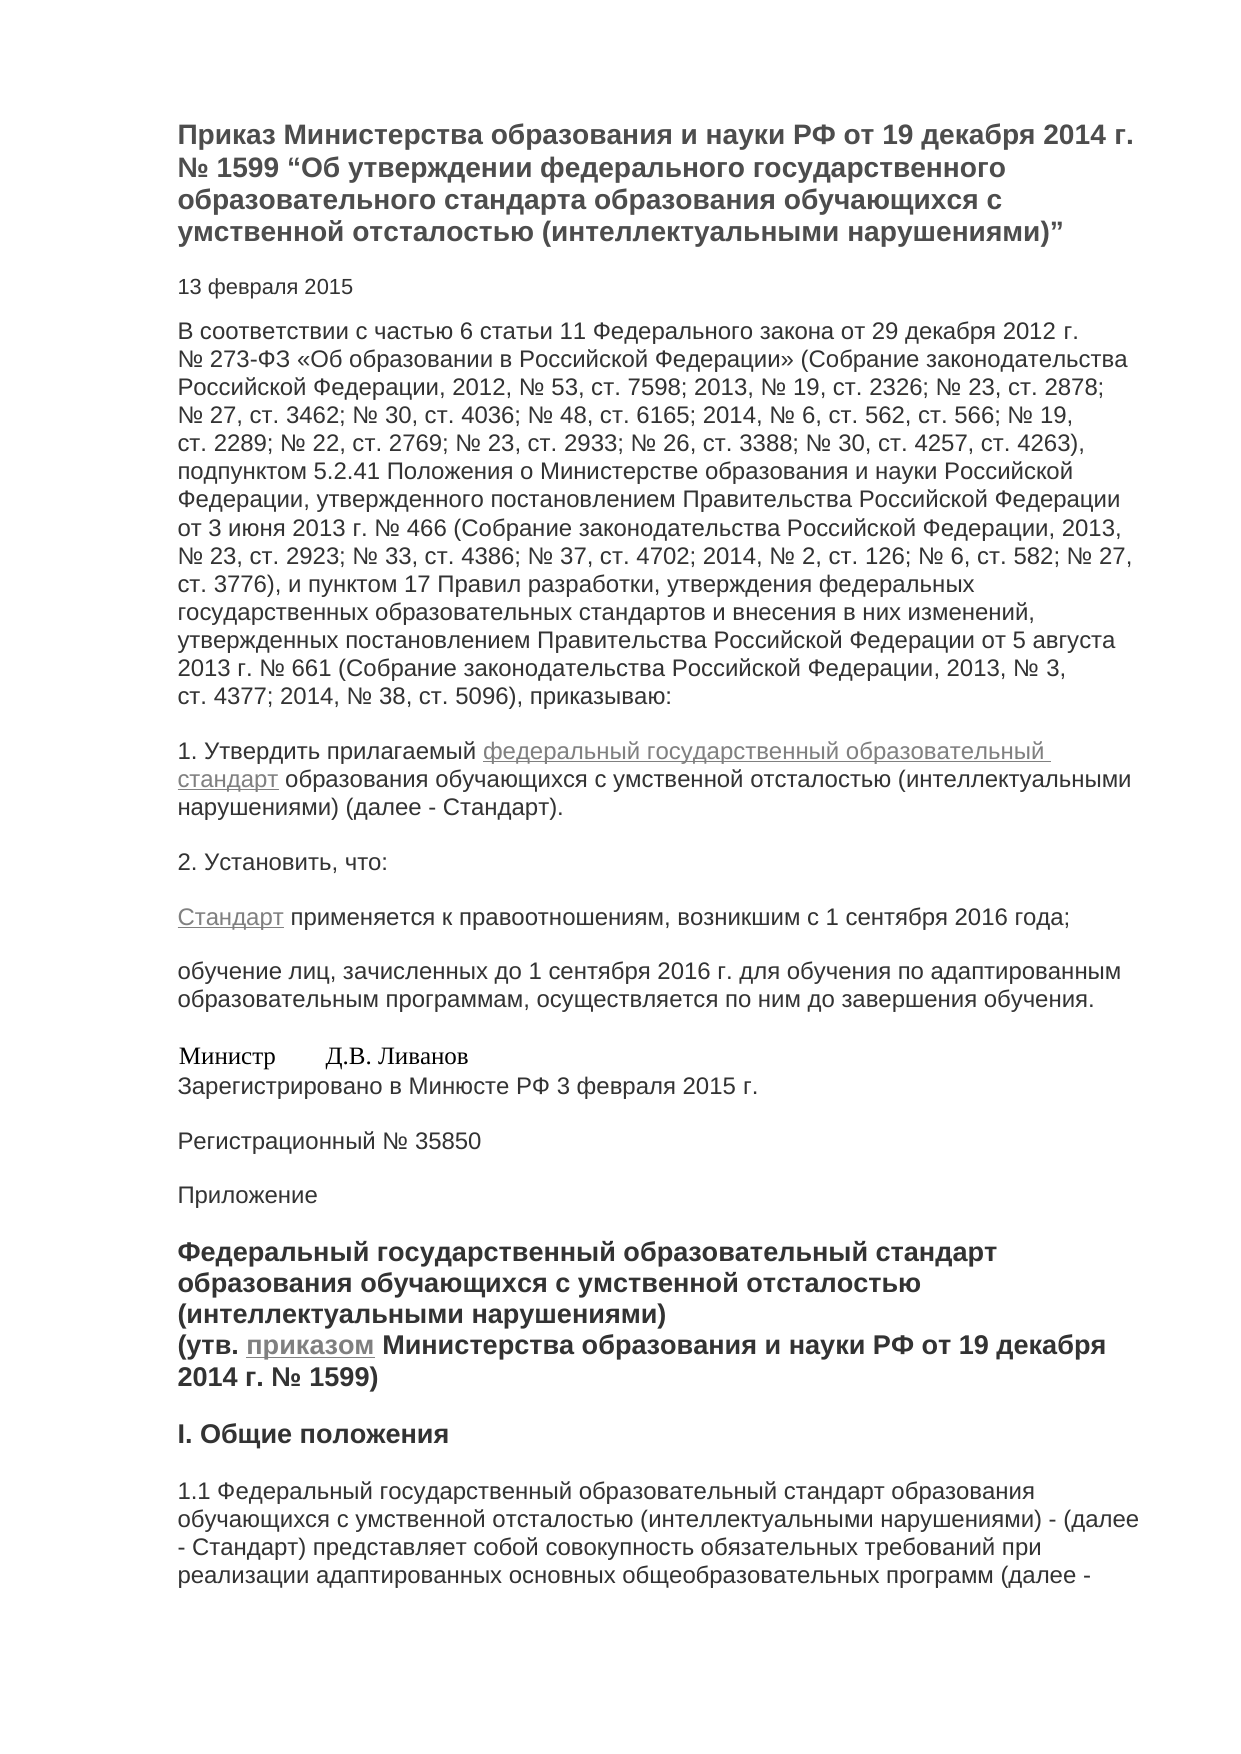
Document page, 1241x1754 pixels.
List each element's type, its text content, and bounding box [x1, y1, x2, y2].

text Зарегистрировано в Минюсте РФ 3 февраля 2015 г. [177, 1071, 1152, 1099]
text Стандарт применяется к правоотношениям, возникшим с 1 сентября 2016 года; [177, 902, 1152, 930]
text Федеральный государственный образовательный стандарт образования обучающихся с умственной отсталостью (интеллектуальными нарушениями) (утв. приказом Министерства образования и науки РФ от 19 декабря 2014 г. № 1599) [177, 1236, 1152, 1392]
text Приложение [177, 1181, 1152, 1209]
table_header Министр [177, 1040, 324, 1071]
text 2. Установить, что: [177, 847, 1152, 876]
text 1. Утвердить прилагаемый федеральный государственный образовательный стандарт образования обучающихся с умственной отсталостью (интеллектуальными нарушениями) (далее - Стандарт). [177, 736, 1152, 821]
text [177, 1476, 1152, 1589]
text Регистрационный № 35850 [177, 1126, 1152, 1154]
text 13 февраля 2015 [177, 274, 1152, 299]
text Приказ Министерства образования и науки РФ от 19 декабря 2014 г. № 1599 “Об утверждении федерального государственного образовательного стандарта образования обучающихся с умственной отсталостью (интеллектуальными нарушениями)” [177, 118, 1152, 248]
table_header Д.В. Ливанов [324, 1040, 470, 1071]
text I. Общие положения [177, 1418, 1152, 1449]
text обучение лиц, зачисленных до 1 сентября 2016 г. для обучения по адаптированным образовательным программам, осуществляется по ним до завершения обучения. [177, 957, 1152, 1013]
text В соответствии с частью 6 статьи 11 Федерального закона от 29 декабря 2012 г. № 273-ФЗ «Об образовании в Российской Федерации» (Собрание законодательства Российской Федерации, 2012, № 53, ст. 7598; 2013, № 19, ст. 2326; № 23, ст. 2878; № 27, ст. 3462; № 30, ст. 4036; № 48, ст. 6165; 2014, № 6, ст. 562, ст. 566; № 19, ст. 2289; № 22, ст. 2769; № 23, ст. 2933; № 26, ст. 3388; № 30, ст. 4257, ст. 4263), подпунктом 5.2.41 Положения о Министерстве образования и науки Российской Федерации, утвержденного постановлением Правительства Российской Федерации от 3 июня 2013 г. № 466 (Собрание законодательства Российской Федерации, 2013, № 23, ст. 2923; № 33, ст. 4386; № 37, ст. 4702; 2014, № 2, ст. 126; № 6, ст. 582; № 27, ст. 3776), и пунктом 17 Правил разработки, утверждения федеральных государственных образовательных стандартов и внесения в них изменений, утвержденных постановлением Правительства Российской Федерации от 5 августа 2013 г. № 661 (Собрание законодательства Российской Федерации, 2013, № 3, ст. 4377; 2014, № 38, ст. 5096), приказываю: [177, 316, 1152, 710]
